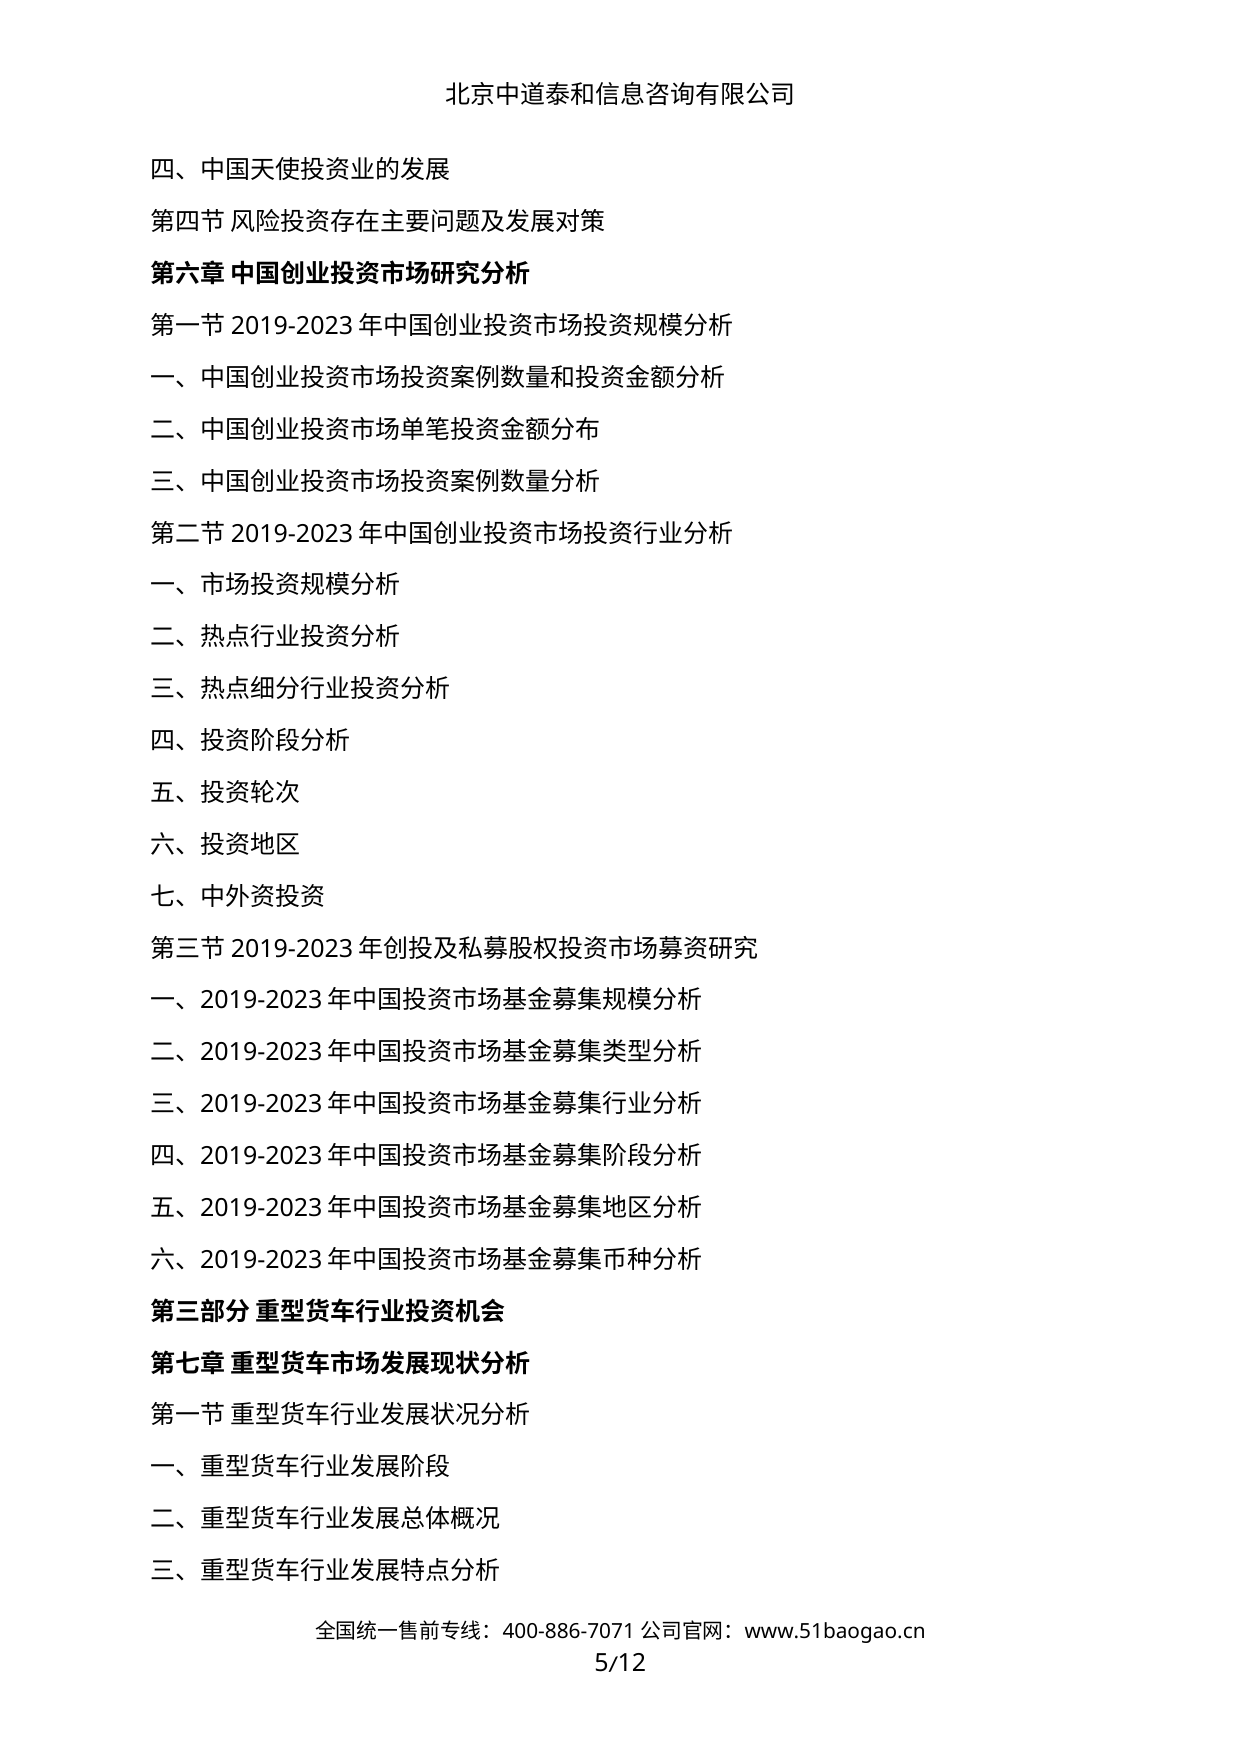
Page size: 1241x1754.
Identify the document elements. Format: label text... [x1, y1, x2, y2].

text 二、2019-2023年中国投资市场基金募集类型分析 [150, 1032, 1090, 1068]
text 一、市场投资规模分析 [150, 565, 1090, 601]
text 一、重型货车行业发展阶段 [150, 1447, 1090, 1483]
text 六、2019-2023年中国投资市场基金募集币种分析 [150, 1239, 1090, 1276]
text 二、热点行业投资分析 [150, 617, 1090, 653]
text 三、2019-2023年中国投资市场基金募集行业分析 [150, 1084, 1090, 1120]
text 三、中国创业投资市场投资案例数量分析 [150, 461, 1090, 497]
text 第一节 2019-2023年中国创业投资市场投资规模分析 [150, 306, 1090, 342]
text 一、2019-2023年中国投资市场基金募集规模分析 [150, 980, 1090, 1016]
text 第七章 重型货车市场发展现状分析 [150, 1343, 1090, 1379]
text 五、2019-2023年中国投资市场基金募集地区分析 [150, 1187, 1090, 1224]
text 第三部分 重型货车行业投资机会 [150, 1291, 1090, 1327]
text 四、2019-2023年中国投资市场基金募集阶段分析 [150, 1136, 1090, 1172]
text 七、中外资投资 [150, 876, 1090, 912]
text 四、中国天使投资业的发展 [150, 150, 1090, 186]
text 五、投资轮次 [150, 772, 1090, 809]
text 一、中国创业投资市场投资案例数量和投资金额分析 [150, 357, 1090, 394]
text 四、投资阶段分析 [150, 721, 1090, 757]
text 六、投资地区 [150, 824, 1090, 861]
text 第一节 重型货车行业发展状况分析 [150, 1395, 1090, 1431]
text 第六章 中国创业投资市场研究分析 [150, 254, 1090, 290]
text 第三节 2019-2023年创投及私募股权投资市场募资研究 [150, 928, 1090, 964]
text 三、热点细分行业投资分析 [150, 669, 1090, 705]
text 第四节 风险投资存在主要问题及发展对策 [150, 202, 1090, 238]
text 第二节 2019-2023年中国创业投资市场投资行业分析 [150, 513, 1090, 549]
text 三、重型货车行业发展特点分析 [150, 1551, 1090, 1587]
text 二、重型货车行业发展总体概况 [150, 1499, 1090, 1535]
text 二、中国创业投资市场单笔投资金额分布 [150, 409, 1090, 446]
